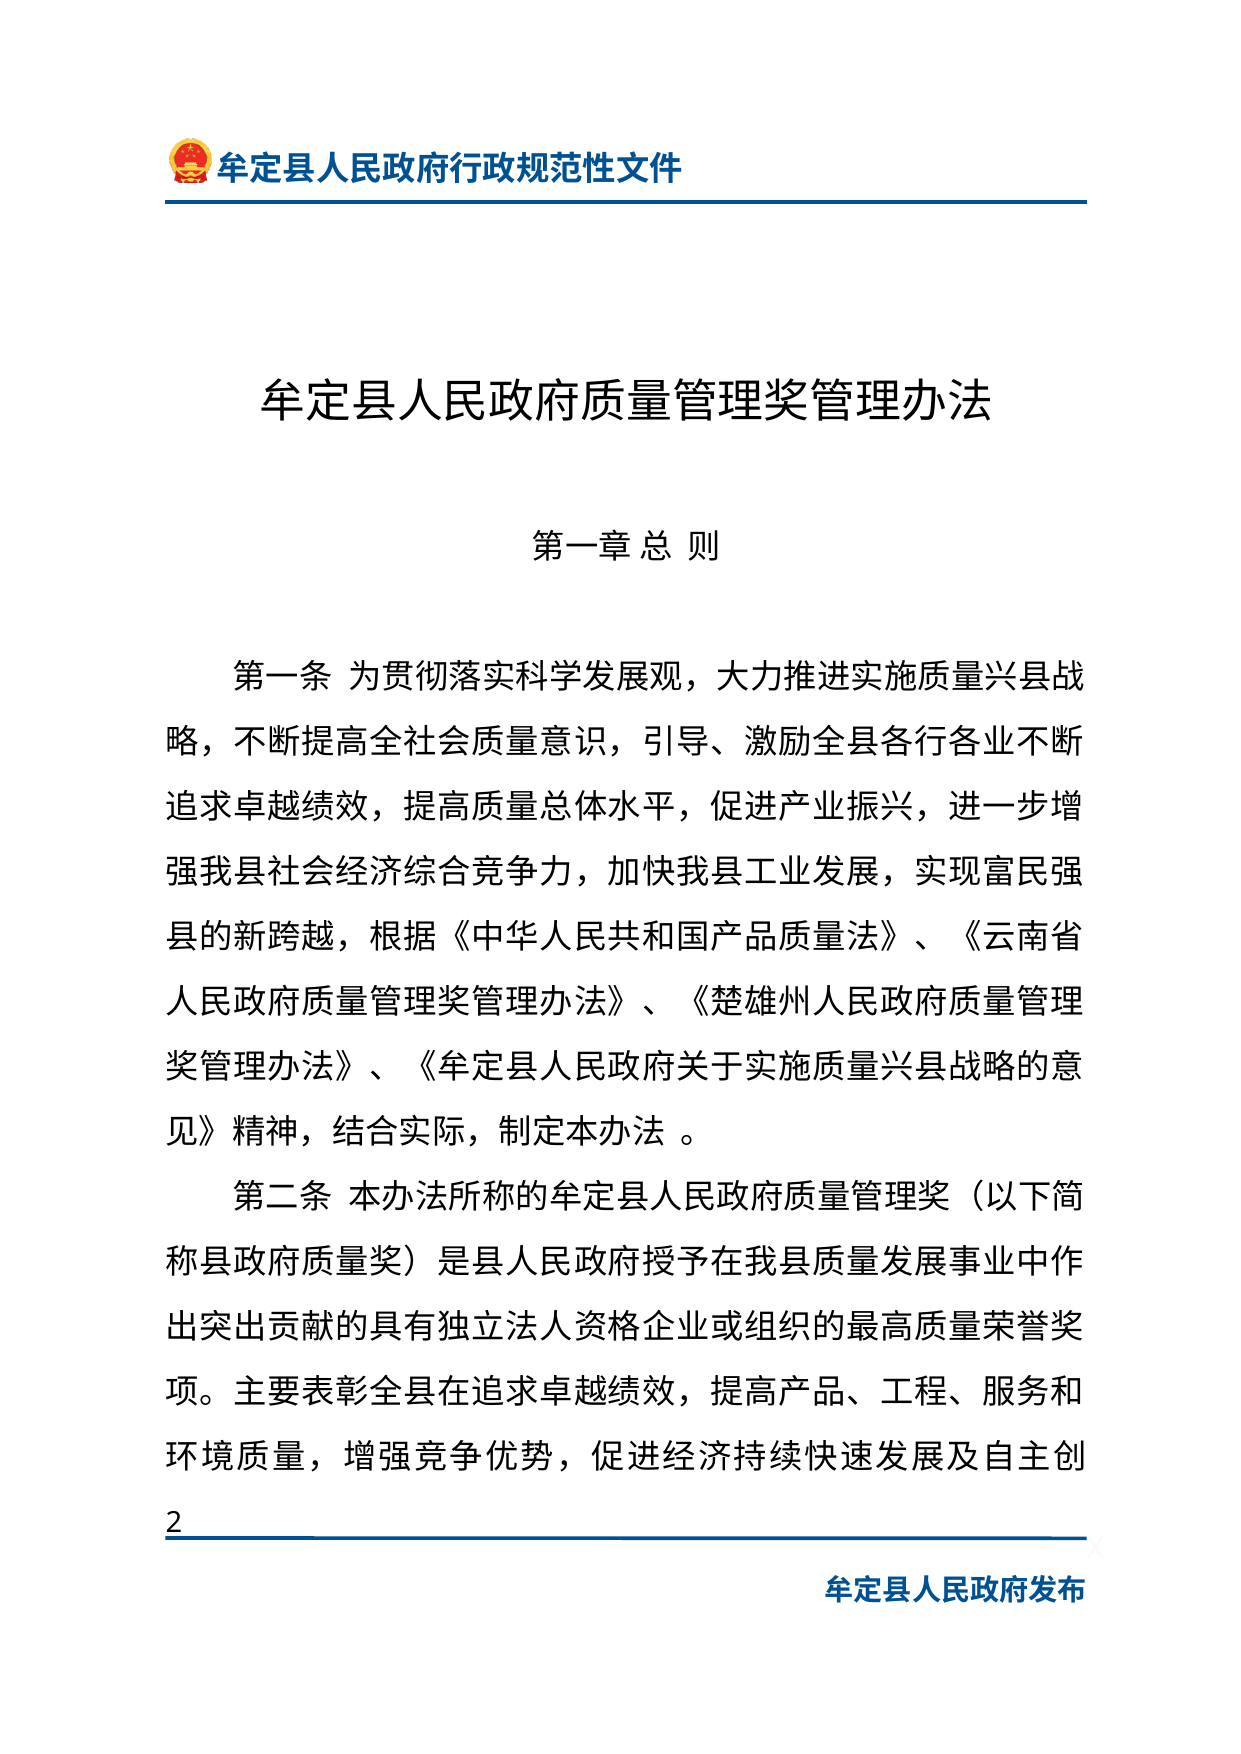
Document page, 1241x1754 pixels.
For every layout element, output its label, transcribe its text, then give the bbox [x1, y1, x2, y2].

text 第一章 总 则 [165, 511, 1087, 576]
text 第一条 为贯彻落实科学发展观，大力推进实施质量兴县战略，不断提高全社会质量意识，引导、激励全县各行各业不断追求卓越绩效，提高质量总体水平，促进产业振兴，进一步增强我县社会经济综合竞争力，加快我县工业发展，实现富民强县的新跨越，根据《中华人民共和国产品质量法》、《云南省人民政府质量管理奖管理办法》、《楚雄州人民政府质量管理奖管理办法》、《牟定县人民政府关于实施质量兴县战略的意见》精神，结合实际，制定本办法 。 [165, 641, 1087, 1161]
picture [165, 136, 216, 187]
text 牟定县人民政府质量管理奖管理办法 [165, 349, 1087, 446]
